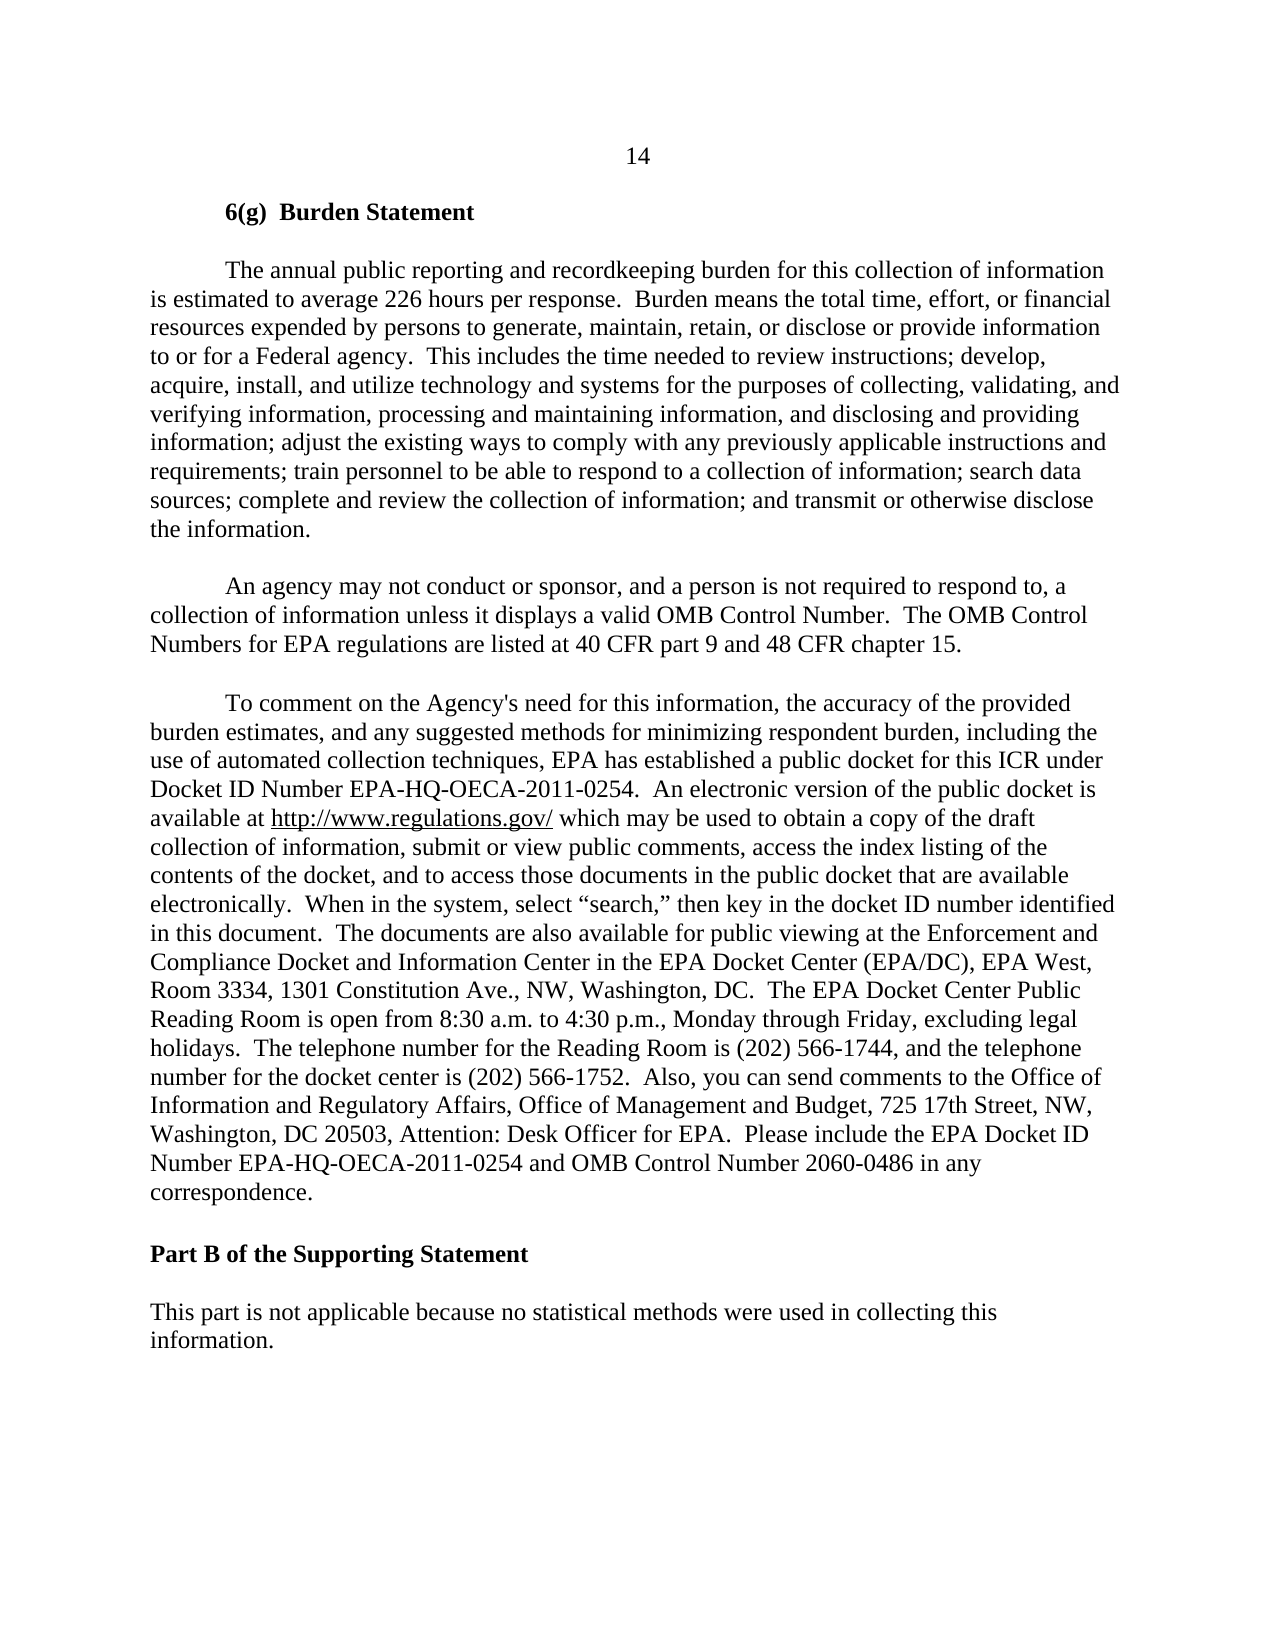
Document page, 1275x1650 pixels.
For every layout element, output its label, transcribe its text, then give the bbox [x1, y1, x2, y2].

text To comment on the Agency's need for this information, the accuracy of the provided burden estimates, and any suggested methods for minimizing respondent burden, including the use of automated collection techniques, EPA has established a public docket for this ICR under Docket ID Number EPA-HQ-OECA-2011-0254. An electronic version of the public docket is available at http://www.regulations.gov/ which may be used to obtain a copy of the draft collection of information, submit or view public comments, access the index listing of the contents of the docket, and to access those documents in the public docket that are available electronically. When in the system, select “search,” then key in the docket ID number identified in this document. The documents are also available for public viewing at the Enforcement and Compliance Docket and Information Center in the EPA Docket Center (EPA/DC), EPA West, Room 3334, 1301 Constitution Ave., NW, Washington, DC. The EPA Docket Center Public Reading Room is open from 8:30 a.m. to 4:30 p.m., Monday through Friday, excluding legal holidays. The telephone number for the Reading Room is (202) 566-1744, and the telephone number for the docket center is (202) 566-1752. Also, you can send comments to the Office of Information and Regulatory Affairs, Office of Management and Budget, 725 17th Street, NW, Washington, DC 20503, Attention: Desk Officer for EPA. Please include the EPA Docket ID Number EPA-HQ-OECA-2011-0254 and OMB Control Number 2060-0486 in any correspondence. [150, 688, 1125, 1205]
text This part is not applicable because no statistical methods were used in collecting this information. [150, 1297, 1125, 1354]
text The annual public reporting and recordkeeping burden for this collection of information is estimated to average 226 hours per response. Burden means the total time, effort, or financial resources expended by persons to generate, maintain, retain, or disclose or provide information to or for a Federal agency. This includes the time needed to review instructions; develop, acquire, install, and utilize technology and systems for the purposes of collecting, validating, and verifying information, processing and maintaining information, and disclosing and providing information; adjust the existing ways to comply with any previously applicable instructions and requirements; train personnel to be able to respond to a collection of information; search data sources; complete and review the collection of information; and transmit or otherwise disclose the information. [150, 255, 1125, 542]
text An agency may not conduct or sponsor, and a person is not required to respond to, a collection of information unless it displays a valid OMB Control Number. The OMB Control Numbers for EPA regulations are listed at 40 CFR part 9 and 48 CFR chapter 15. [150, 570, 1125, 658]
text Part B of the Supporting Statement [150, 1239, 1125, 1268]
text 6(g) Burden Statement [150, 198, 1125, 226]
